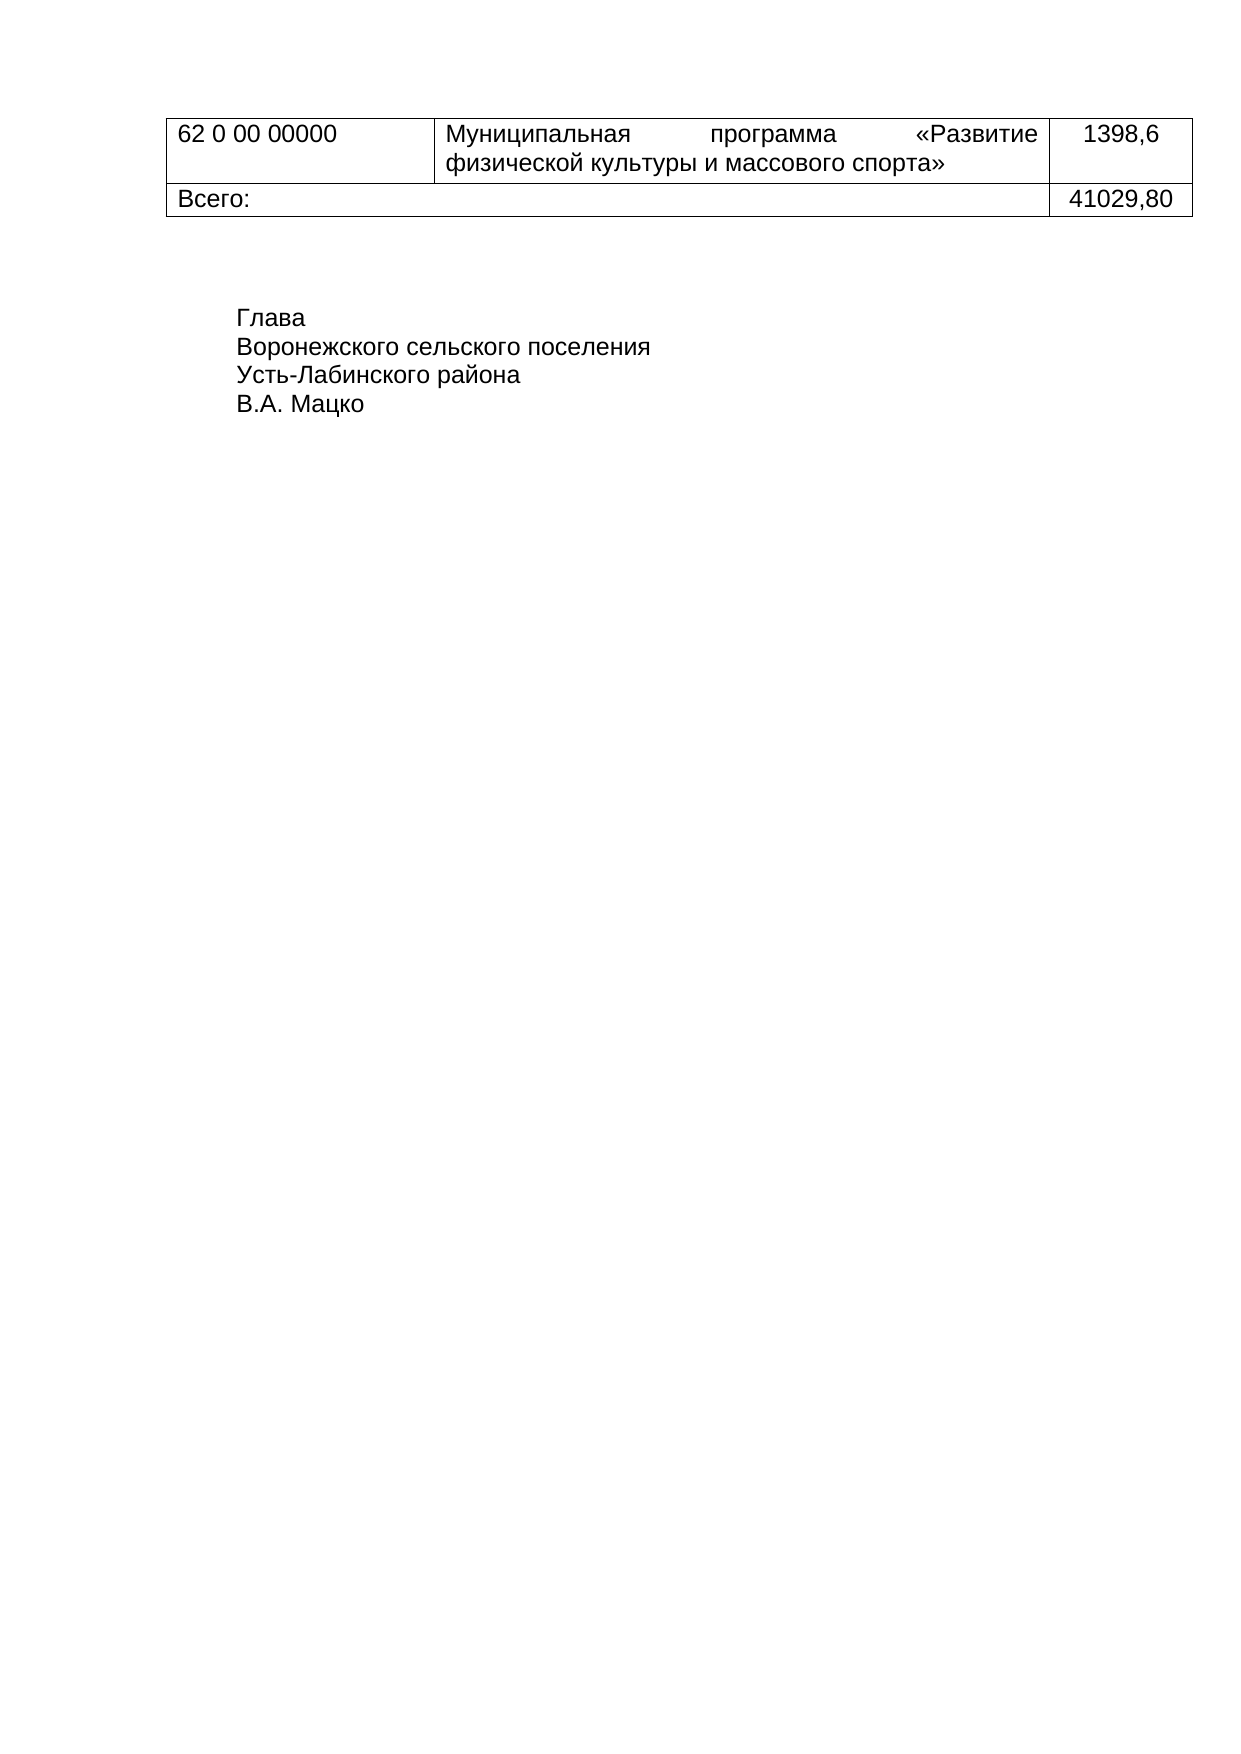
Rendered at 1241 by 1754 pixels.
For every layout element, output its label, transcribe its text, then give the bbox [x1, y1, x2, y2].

text Воронежского сельского поселения [236, 332, 1181, 360]
table_cell 41029,80 [1050, 184, 1192, 216]
table_cell 1398,6 [1050, 119, 1192, 183]
table_cell Всего: [167, 184, 1049, 216]
table_cell 62 0 00 00000 [167, 119, 434, 183]
text Глава [236, 303, 1181, 332]
table_cell Муниципальная программа «Развитие физической культуры и массового спорта» [435, 119, 1049, 183]
text Усть-Лабинского района [236, 360, 1181, 389]
text В.А. Мацко [236, 389, 1181, 418]
